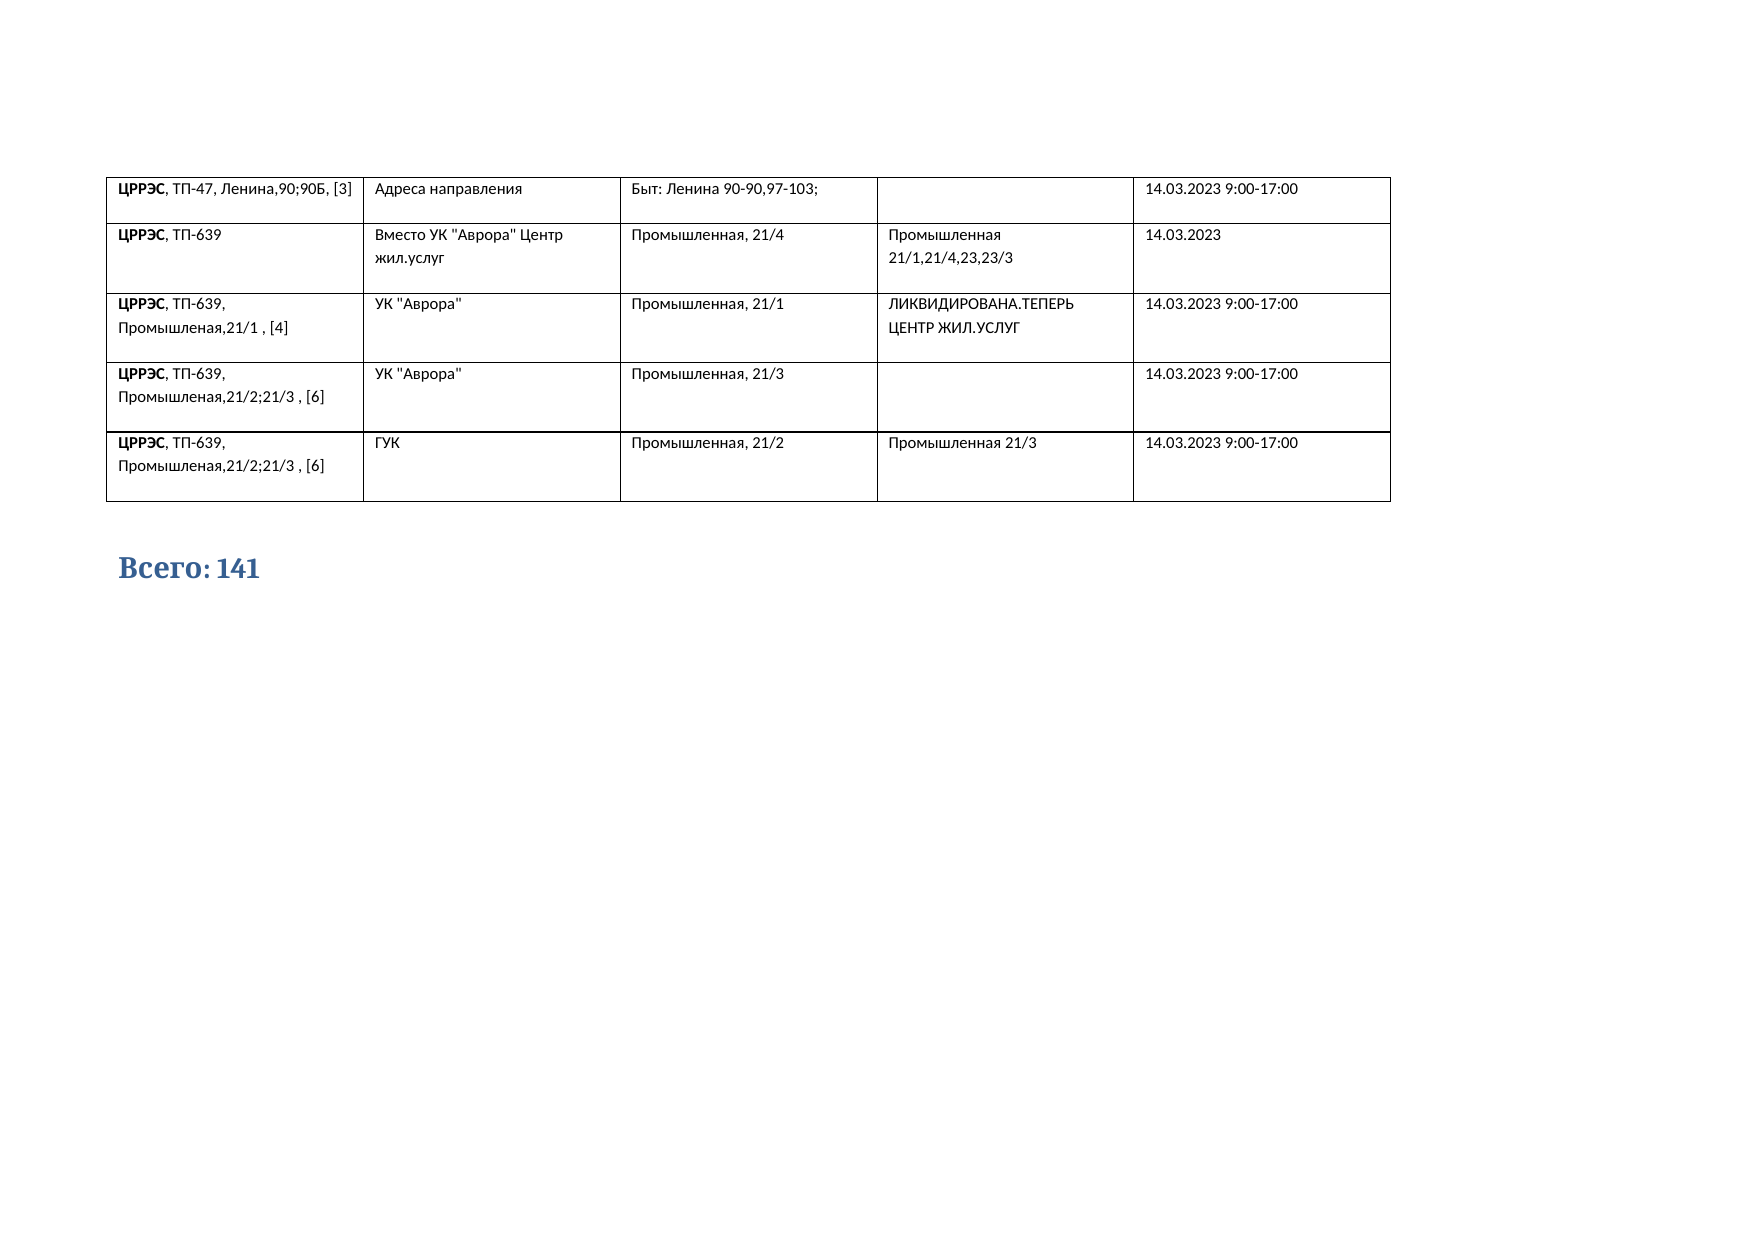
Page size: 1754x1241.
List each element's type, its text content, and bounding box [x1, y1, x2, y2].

table_cell ЦРРЭС, ТП-639 [107, 224, 363, 293]
table_cell 14.03.2023 9:00-17:00 [1134, 433, 1390, 501]
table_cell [1134, 178, 1390, 223]
table_cell 14.03.2023 9:00-17:00 [1134, 363, 1390, 431]
table_cell Промышленная 21/1,21/4,23,23/3 [878, 224, 1133, 293]
table_cell Промышленная, 21/1 [621, 294, 877, 362]
table_cell Промышленная, 21/3 [621, 363, 877, 431]
table_cell Быт: Ленина 90-90,97-103; [621, 178, 877, 223]
table_cell ГУК [364, 433, 620, 501]
table_cell 14.03.2023 [1134, 224, 1390, 293]
table_cell Промышленная, 21/2 [621, 433, 877, 501]
table_cell ЦРРЭС, ТП-639, Промышленая,21/1 , [4] [107, 294, 363, 362]
table_cell [878, 363, 1133, 431]
table_cell УК "Аврора" [364, 363, 620, 431]
table_cell [878, 178, 1133, 223]
table_cell 14.03.2023 9:00-17:00 [1134, 294, 1390, 362]
table_cell ЦРРЭС, ТП-639, Промышленая,21/2;21/3 , [6] [107, 433, 363, 501]
subtitle Всего: 141 [118, 552, 1636, 585]
table_cell УК "Аврора" [364, 294, 620, 362]
table_cell Адреса направления [364, 178, 620, 223]
table_cell Вместо УК "Аврора" Центр жил.услуг [364, 224, 620, 293]
table_cell ЦРРЭС, ТП-639, Промышленая,21/2;21/3 , [6] [107, 363, 363, 431]
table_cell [107, 178, 363, 223]
table_cell Промышленная 21/3 [878, 433, 1133, 501]
table_cell ЛИКВИДИРОВАНА.ТЕПЕРЬ ЦЕНТР ЖИЛ.УСЛУГ [878, 294, 1133, 362]
table_cell Промышленная, 21/4 [621, 224, 877, 293]
